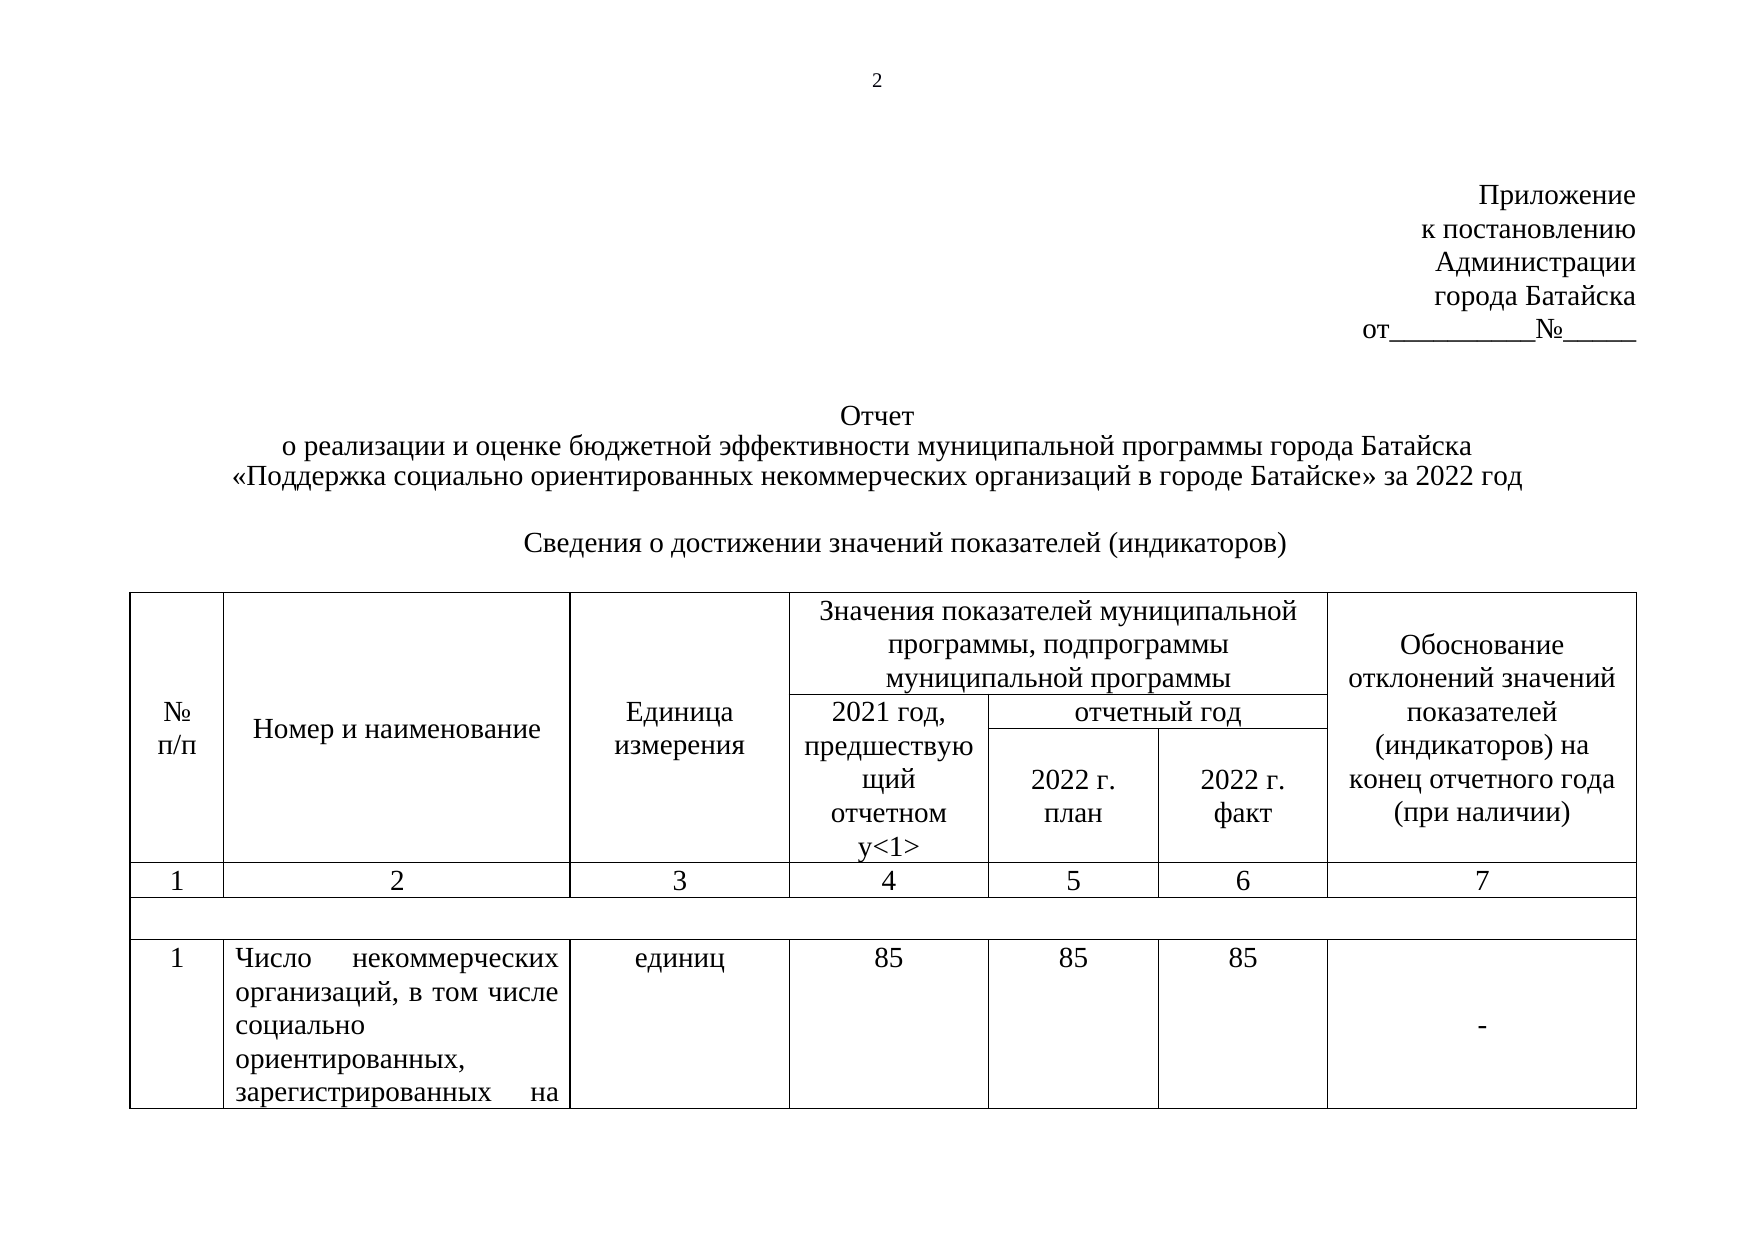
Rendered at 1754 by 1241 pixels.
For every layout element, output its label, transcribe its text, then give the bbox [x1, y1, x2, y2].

table_cell отчетный год [989, 695, 1327, 728]
text Приложение [768, 177, 1636, 211]
text Отчет [118, 401, 1636, 431]
table_cell единиц [571, 940, 789, 1108]
table_cell 1 [131, 940, 223, 1108]
table_header № п/п [131, 593, 223, 862]
text о реализации и оценке бюджетной эффективности муниципальной программы города Батайска [118, 431, 1636, 461]
table_cell [131, 898, 1636, 939]
table_cell - [1328, 940, 1636, 1108]
table_cell 2 [224, 863, 569, 897]
table_cell 2022 г. факт [1159, 729, 1327, 862]
table_cell 1 [131, 863, 223, 897]
table_cell 4 [790, 863, 988, 897]
text Администрации [768, 244, 1636, 278]
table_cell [224, 940, 569, 1108]
table_cell 6 [1159, 863, 1327, 897]
table_header Номер и наименование [224, 593, 569, 862]
table_header Значения показателей муниципальной программы, подпрограммы муниципальной программы [790, 593, 1327, 693]
text к постановлению [768, 211, 1636, 244]
table_cell 2022 г. план [989, 729, 1158, 862]
table_cell 2021 год, предшествующий отчетному<1> [790, 695, 988, 862]
text Сведения о достижении значений показателей (индикаторов) [118, 525, 1636, 558]
table_cell 5 [989, 863, 1158, 897]
text города Батайска [768, 278, 1636, 311]
table_cell 85 [989, 940, 1158, 1108]
table_cell 85 [1159, 940, 1327, 1108]
text «Поддержка социально ориентированных некоммерческих организаций в городе Батайске» за 2022 год [118, 461, 1636, 491]
table_cell 85 [790, 940, 988, 1108]
table_cell 7 [1328, 863, 1636, 897]
table_header Обоснование отклонений значений показателей (индикаторов) на конец отчетного года (при наличии) [1328, 593, 1636, 862]
table_cell 3 [571, 863, 789, 897]
text от__________№_____ [768, 311, 1636, 345]
table_header Единица измерения [571, 593, 789, 862]
